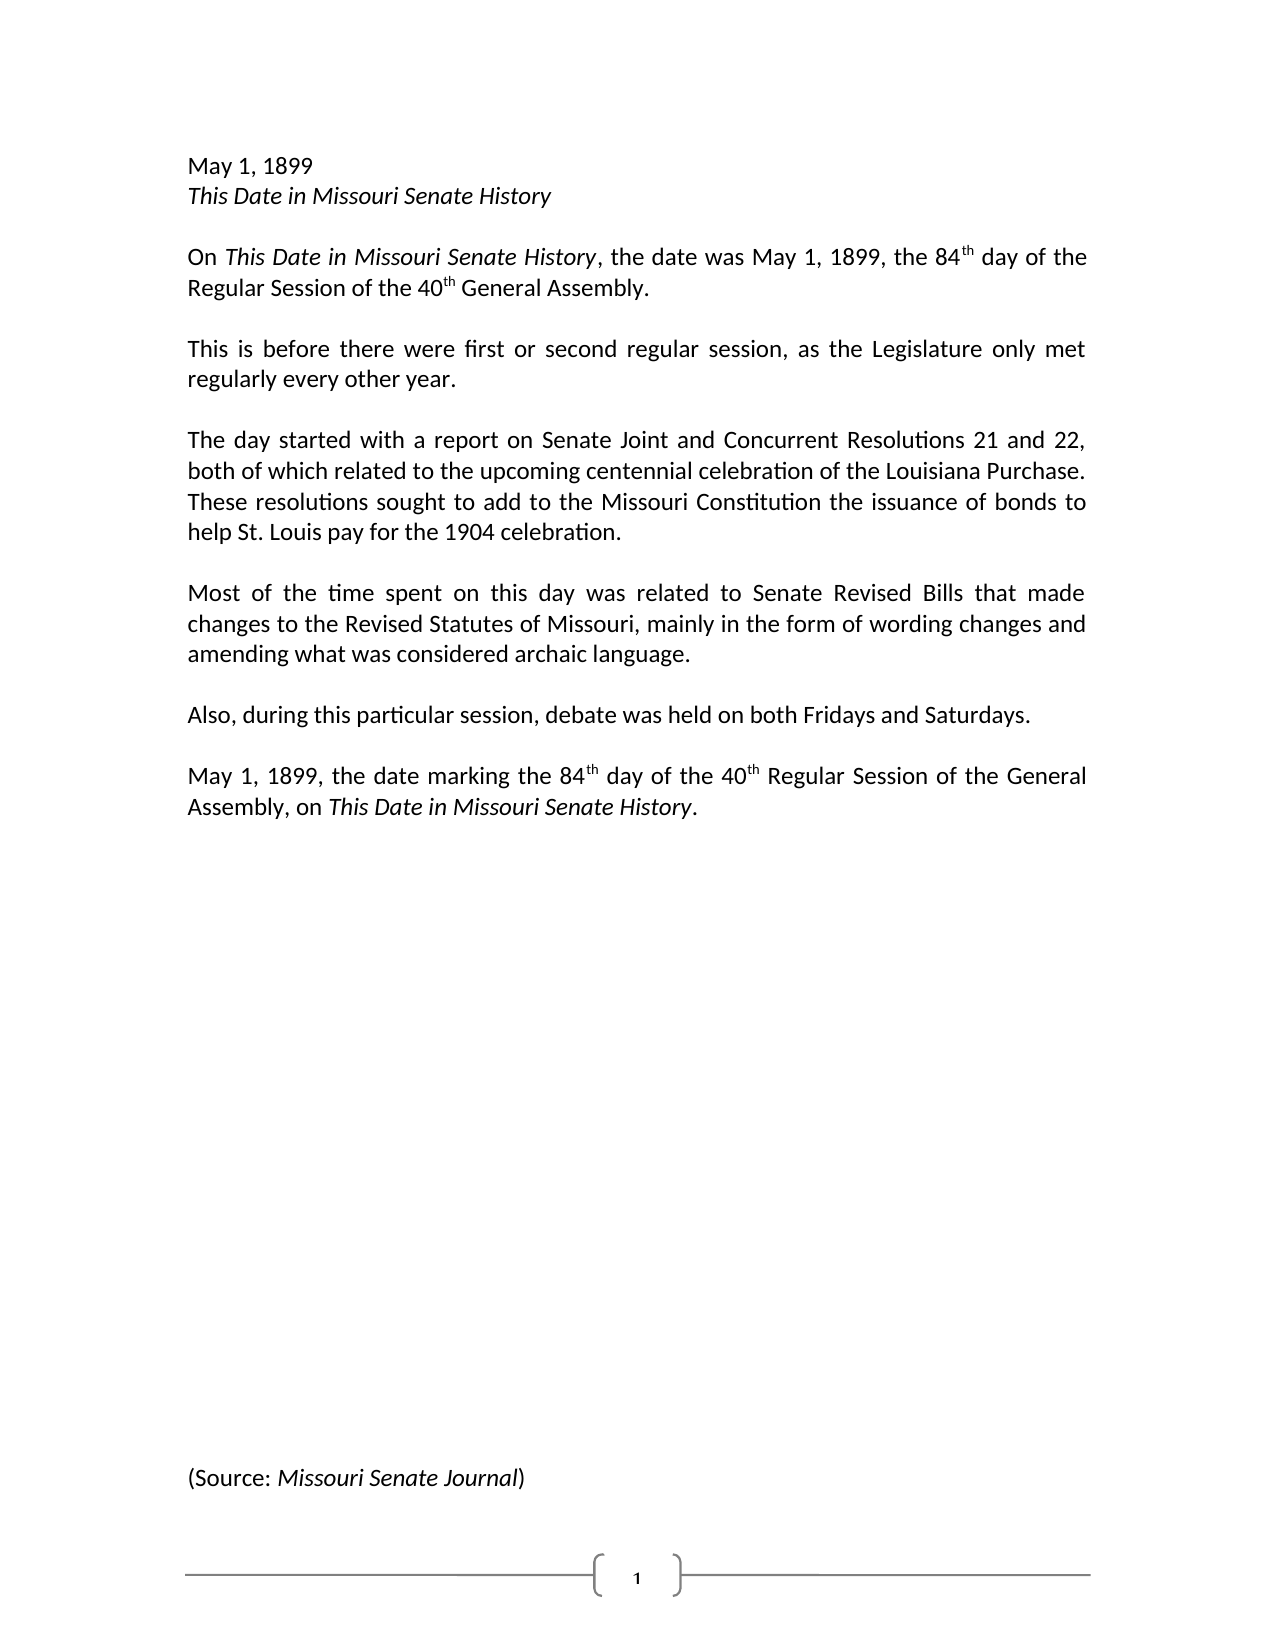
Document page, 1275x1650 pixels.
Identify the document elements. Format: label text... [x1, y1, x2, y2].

text Also, during this particular session, debate was held on both Fridays and Saturdays. [187, 699, 1087, 730]
text (Source: Missouri Senate Journal) [187, 1462, 1087, 1493]
text This Date in Missouri Senate History [187, 181, 1087, 211]
text May 1, 1899 [187, 150, 1087, 181]
text The day started with a report on Senate Joint and Concurrent Resolutions 21 and 22, both of which related to the upcoming centennial celebration of the Louisiana Purchase. These resolutions sought to add to the Missouri Constitution the issuance of bonds to help St. Louis pay for the 1904 celebration. [187, 425, 1087, 547]
text This is before there were first or second regular session, as the Legislature only met regularly every other year. [187, 333, 1087, 394]
text May 1, 1899, the date marking the 84th day of the 40th Regular Session of the General Assembly, on This Date in Missouri Senate History. [187, 760, 1087, 821]
text On This Date in Missouri Senate History, the date was May 1, 1899, the 84th day of the Regular Session of the 40th General Assembly. [187, 242, 1087, 303]
text Most of the time spent on this day was related to Senate Revised Bills that made changes to the Revised Statutes of Missouri, mainly in the form of wording changes and amending what was considered archaic language. [187, 577, 1087, 669]
